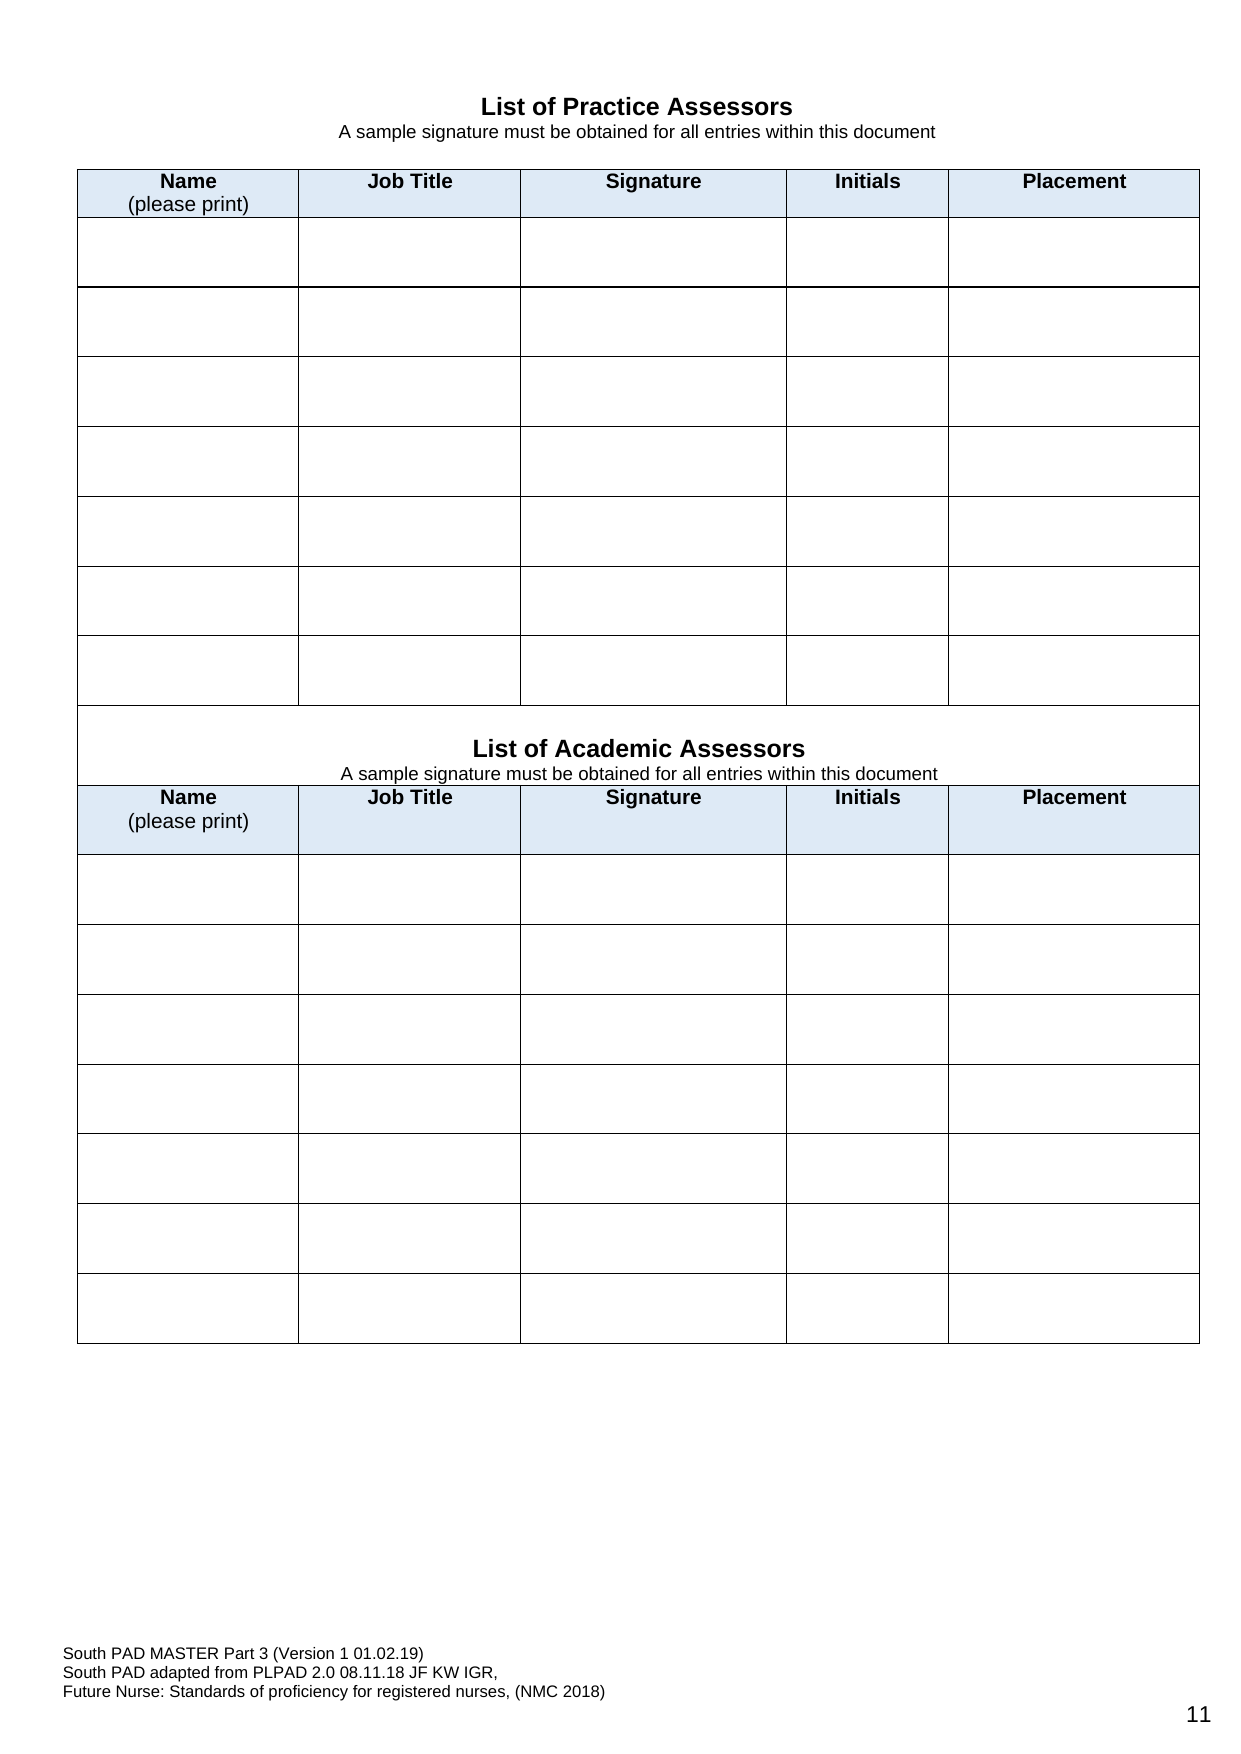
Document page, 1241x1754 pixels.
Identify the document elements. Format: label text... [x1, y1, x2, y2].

table_cell List of Academic Assessors A sample signature must be obtained for all entries within this document [78, 706, 1199, 785]
table_cell [787, 1274, 948, 1343]
table_cell [787, 636, 948, 705]
table_cell Name (please print) [78, 786, 298, 854]
table_cell [949, 1274, 1199, 1343]
table_cell [521, 1134, 786, 1203]
text List of Practice Assessors [63, 92, 1211, 121]
table_cell [787, 1134, 948, 1203]
table_cell [949, 1204, 1199, 1273]
table_cell Signature [521, 786, 786, 854]
table_cell [949, 288, 1199, 356]
table_cell [787, 357, 948, 426]
table_cell [787, 288, 948, 356]
table_header Name (please print) [78, 170, 298, 217]
table_cell [299, 567, 520, 635]
table_header Job Title [299, 170, 520, 217]
table_cell [78, 1134, 298, 1203]
table_cell [949, 925, 1199, 994]
table_cell [521, 427, 786, 496]
table_cell Job Title [299, 786, 520, 854]
table_cell [521, 636, 786, 705]
table_cell [787, 925, 948, 994]
table_header Signature [521, 170, 786, 217]
table_cell [78, 1204, 298, 1273]
table_cell [299, 288, 520, 356]
table_cell Initials [787, 786, 948, 854]
table_cell [949, 567, 1199, 635]
table_cell [787, 995, 948, 1064]
table_cell [299, 497, 520, 566]
table_cell [949, 636, 1199, 705]
table_cell [949, 218, 1199, 286]
table_cell [299, 855, 520, 924]
table_cell [299, 995, 520, 1064]
table_cell [78, 1065, 298, 1133]
table_cell [78, 497, 298, 566]
table_cell [521, 218, 786, 286]
table_cell [299, 1274, 520, 1343]
table_cell Placement [949, 786, 1199, 854]
table_cell [521, 1204, 786, 1273]
text A sample signature must be obtained for all entries within this document [63, 121, 1211, 142]
table_cell [78, 218, 298, 286]
table_cell [299, 427, 520, 496]
table_cell [949, 1065, 1199, 1133]
table_cell [521, 567, 786, 635]
table_cell [521, 1274, 786, 1343]
table_cell [299, 925, 520, 994]
table_cell [949, 427, 1199, 496]
table_cell [78, 855, 298, 924]
table_cell [949, 497, 1199, 566]
table_cell [521, 995, 786, 1064]
table_cell [299, 357, 520, 426]
table_header Placement [949, 170, 1199, 217]
table_cell [949, 855, 1199, 924]
table_header Initials [787, 170, 948, 217]
table_cell [299, 218, 520, 286]
table_cell [299, 1134, 520, 1203]
table_cell [78, 995, 298, 1064]
table_cell [787, 497, 948, 566]
table_cell [949, 1134, 1199, 1203]
table_cell [78, 357, 298, 426]
table_cell [78, 636, 298, 705]
table_cell [78, 427, 298, 496]
table_cell [521, 1065, 786, 1133]
table_cell [521, 357, 786, 426]
table_cell [787, 427, 948, 496]
table_cell [299, 636, 520, 705]
table_cell [299, 1204, 520, 1273]
table_cell [521, 925, 786, 994]
table_cell [521, 855, 786, 924]
table_cell [787, 218, 948, 286]
table_cell [78, 925, 298, 994]
table_cell [299, 1065, 520, 1133]
table_cell [521, 497, 786, 566]
table_cell [787, 567, 948, 635]
table_cell [78, 567, 298, 635]
table_cell [78, 288, 298, 356]
table_cell [787, 855, 948, 924]
table_cell [949, 357, 1199, 426]
table_cell [949, 995, 1199, 1064]
table_cell [78, 1274, 298, 1343]
table_cell [787, 1065, 948, 1133]
table_cell [787, 1204, 948, 1273]
table_cell [521, 288, 786, 356]
